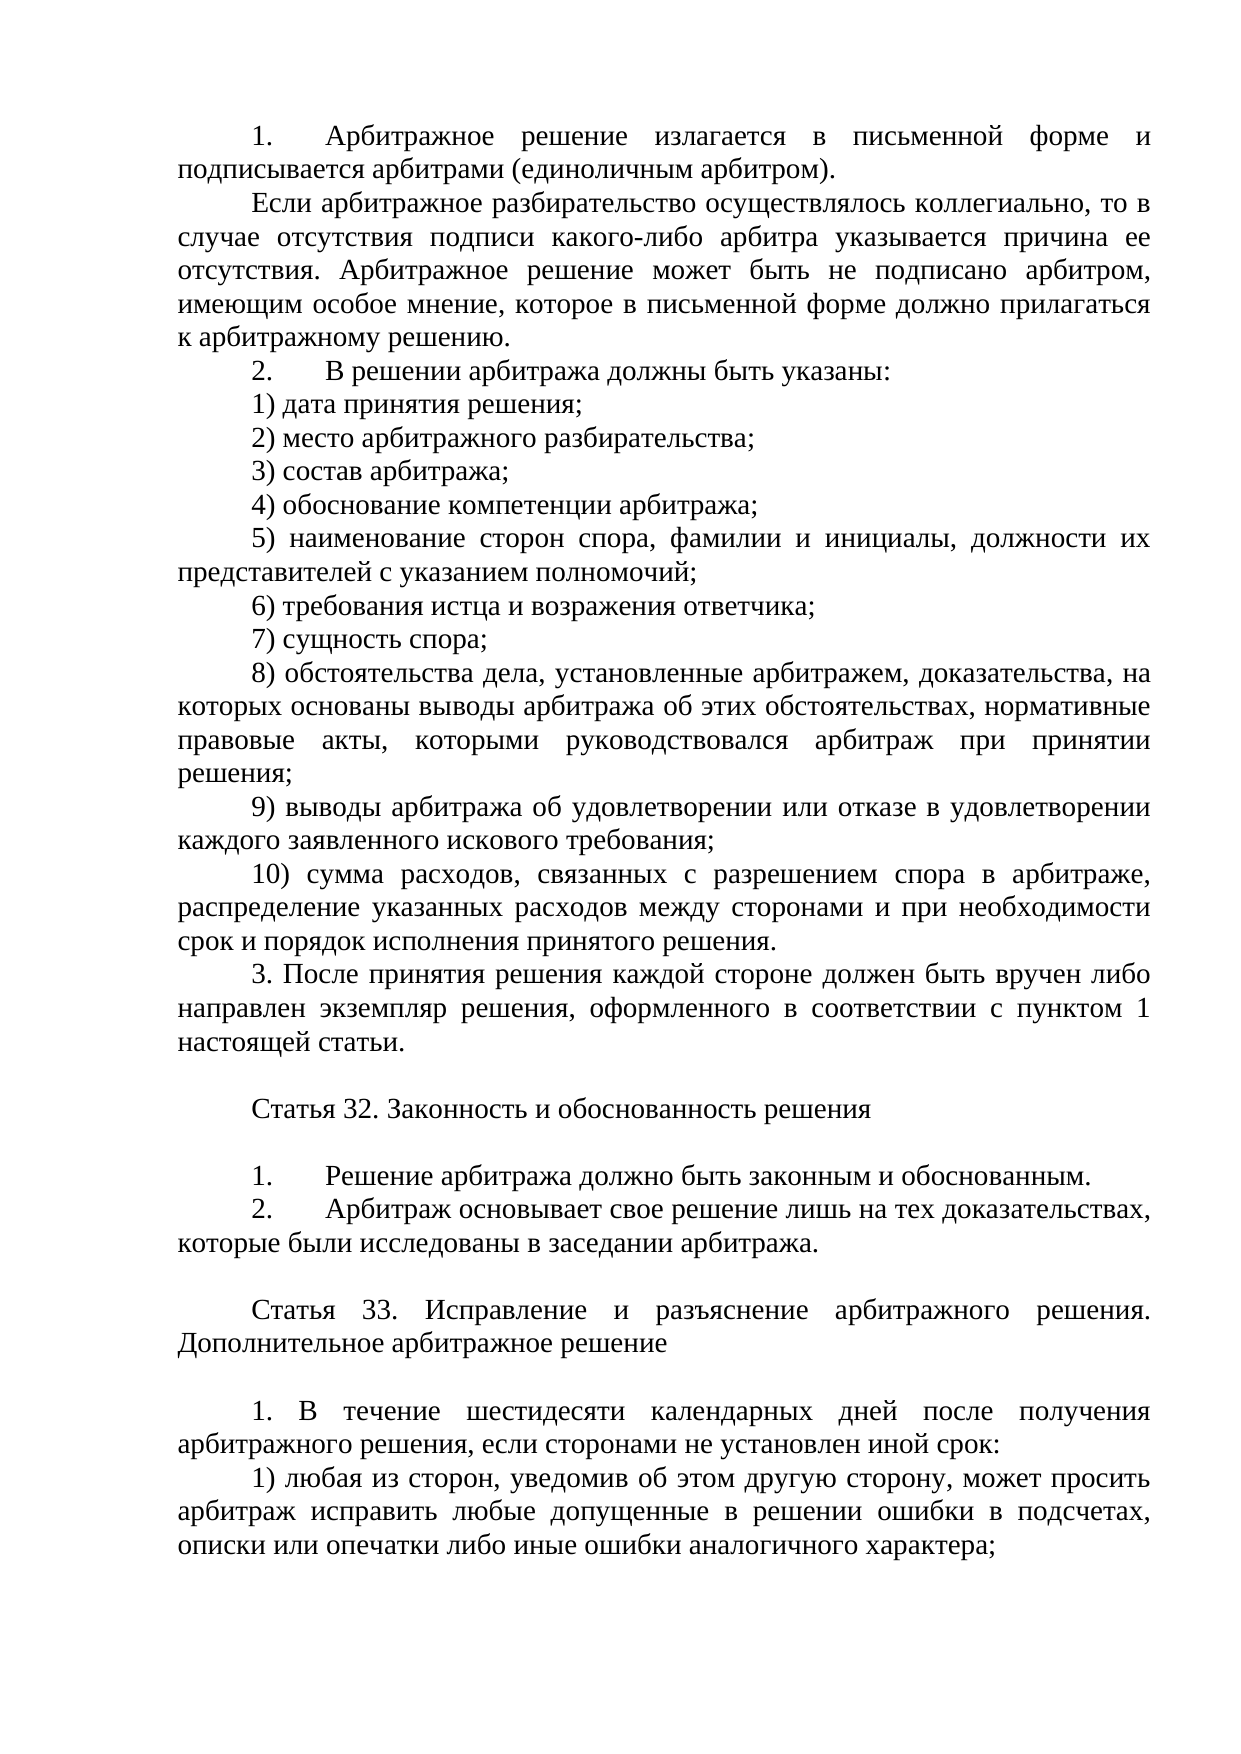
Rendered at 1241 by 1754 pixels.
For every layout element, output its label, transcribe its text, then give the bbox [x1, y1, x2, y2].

text 2. В решении арбитража должны быть указаны: [177, 353, 1152, 386]
text 4) обоснование компетенции арбитража; [177, 487, 1152, 521]
text 3) состав арбитража; [177, 453, 1152, 487]
text 2. Арбитраж основывает свое решение лишь на тех доказательствах, которые были исследованы в заседании арбитража. [177, 1191, 1152, 1258]
text 3. После принятия решения каждой стороне должен быть вручен либо направлен экземпляр решения, оформленного в соответствии с пунктом 1 настоящей статьи. [177, 957, 1152, 1057]
text 9) выводы арбитража об удовлетворении или отказе в удовлетворении каждого заявленного искового требования; [177, 789, 1152, 856]
text 1. Арбитражное решение излагается в письменной форме и подписывается арбитрами (единоличным арбитром). [177, 118, 1152, 185]
text 10) сумма расходов, связанных с разрешением спора в арбитраже, распределение указанных расходов между сторонами и при необходимости срок и порядок исполнения принятого решения. [177, 856, 1152, 957]
text 1. Решение арбитража должно быть законным и обоснованным. [177, 1158, 1152, 1191]
text 2) место арбитражного разбирательства; [177, 420, 1152, 453]
text Статья 32. Законность и обоснованность решения [177, 1091, 1152, 1124]
text 1) дата принятия решения; [177, 386, 1152, 420]
text Если арбитражное разбирательство осуществлялось коллегиально, то в случае отсутствия подписи какого-либо арбитра указывается причина ее отсутствия. Арбитражное решение может быть не подписано арбитром, имеющим особое мнение, которое в письменной форме должно прилагаться к арбитражному решению. [177, 185, 1152, 353]
text 1. В течение шестидесяти календарных дней после получения арбитражного решения, если сторонами не установлен иной срок: [177, 1393, 1152, 1460]
text 6) требования истца и возражения ответчика; [177, 588, 1152, 621]
text Статья 33. Исправление и разъяснение арбитражного решения. Дополнительное арбитражное решение [177, 1292, 1152, 1359]
text 8) обстоятельства дела, установленные арбитражем, доказательства, на которых основаны выводы арбитража об этих обстоятельствах, нормативные правовые акты, которыми руководствовался арбитраж при принятии решения; [177, 655, 1152, 789]
text 5) наименование сторон спора, фамилии и инициалы, должности их представителей с указанием полномочий; [177, 521, 1152, 588]
text 7) сущность спора; [177, 621, 1152, 655]
text 1) любая из сторон, уведомив об этом другую сторону, может просить арбитраж исправить любые допущенные в решении ошибки в подсчетах, описки или опечатки либо иные ошибки аналогичного характера; [177, 1460, 1152, 1560]
